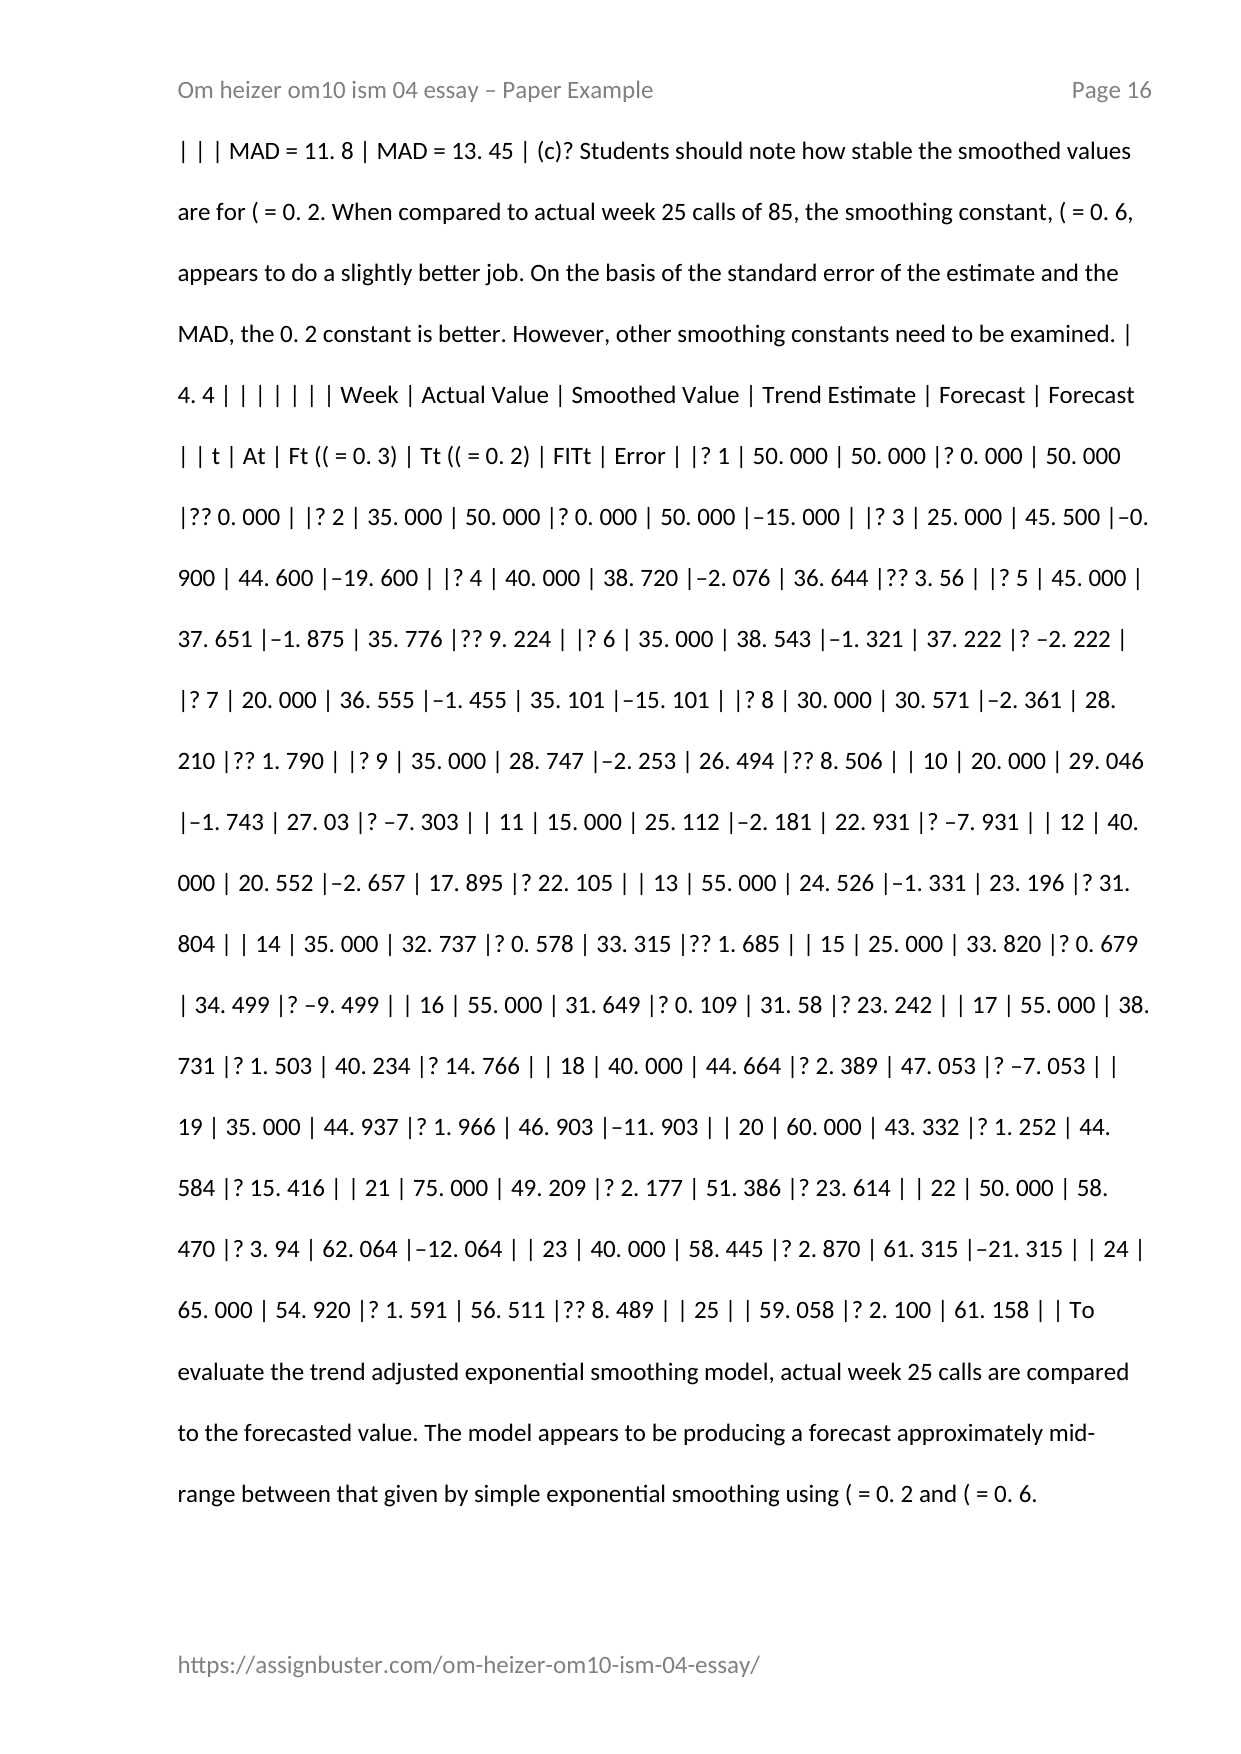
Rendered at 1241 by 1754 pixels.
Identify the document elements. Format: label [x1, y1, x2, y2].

text [177, 135, 1152, 1508]
